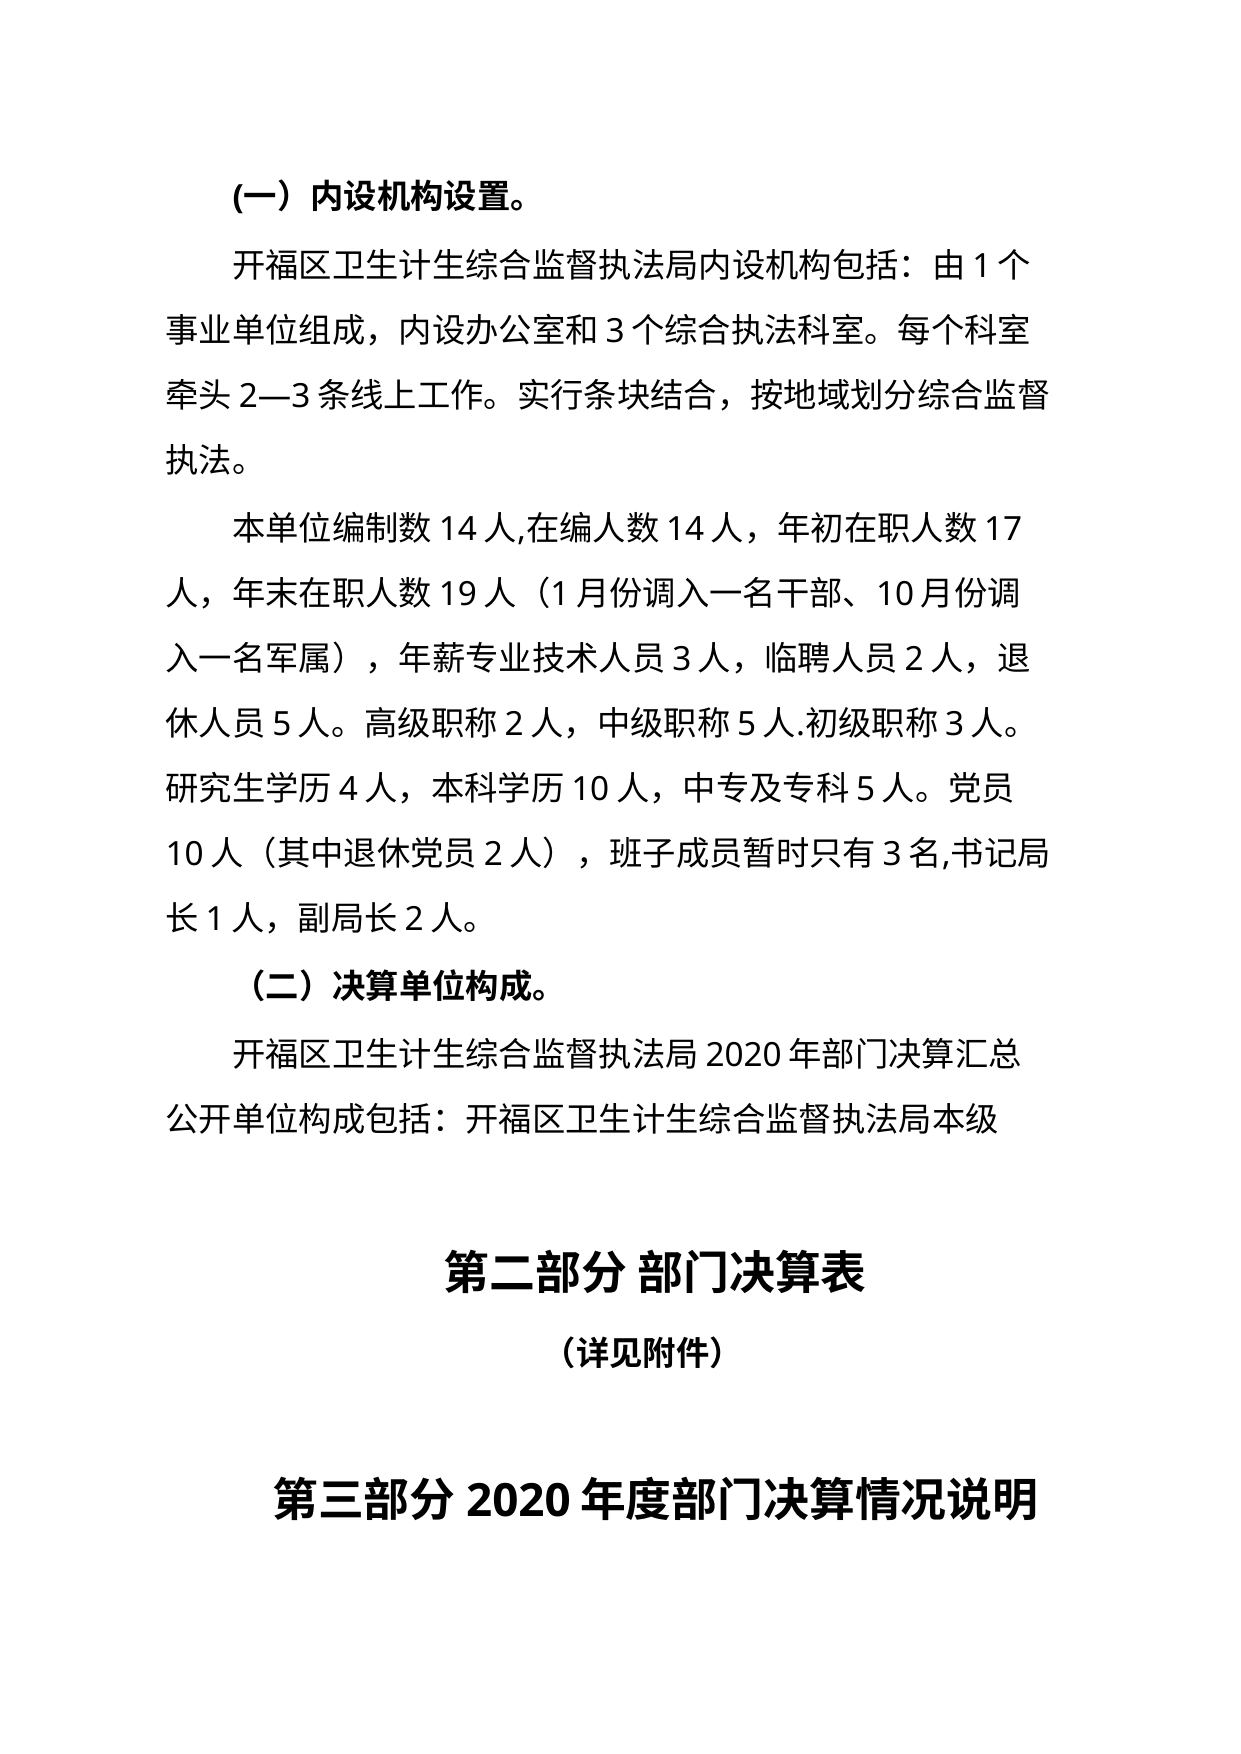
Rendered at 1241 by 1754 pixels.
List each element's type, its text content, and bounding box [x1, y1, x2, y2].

text (一）内设机构设置。 [165, 162, 1053, 227]
list （详见附件） [165, 1318, 1053, 1383]
text 第三部分 2020年度部门决算情况说明 [165, 1448, 1053, 1546]
text 开福区卫生计生综合监督执法局2020年部门决算汇总公开单位构成包括：开福区卫生计生综合监督执法局本级 [165, 1019, 1053, 1149]
text 第二部分 部门决算表 [165, 1221, 1053, 1318]
text 本单位编制数14人,在编人数14人，年初在职人数17人，年末在职人数19人（1月份调入一名干部、10月份调入一名军属），年薪专业技术人员3人，临聘人员2人，退休人员5人。高级职称2人，中级职称5人.初级职称3人。研究生学历4人，本科学历10人，中专及专科5人。党员10人（其中退休党员2人），班子成员暂时只有3名,书记局长1人，副局长2人。 [165, 493, 1053, 948]
text （二）决算单位构成。 [165, 951, 1053, 1016]
text 开福区卫生计生综合监督执法局内设机构包括：由1个事业单位组成，内设办公室和3个综合执法科室。每个科室牵头2—3条线上工作。实行条块结合，按地域划分综合监督执法。 [165, 230, 1053, 490]
